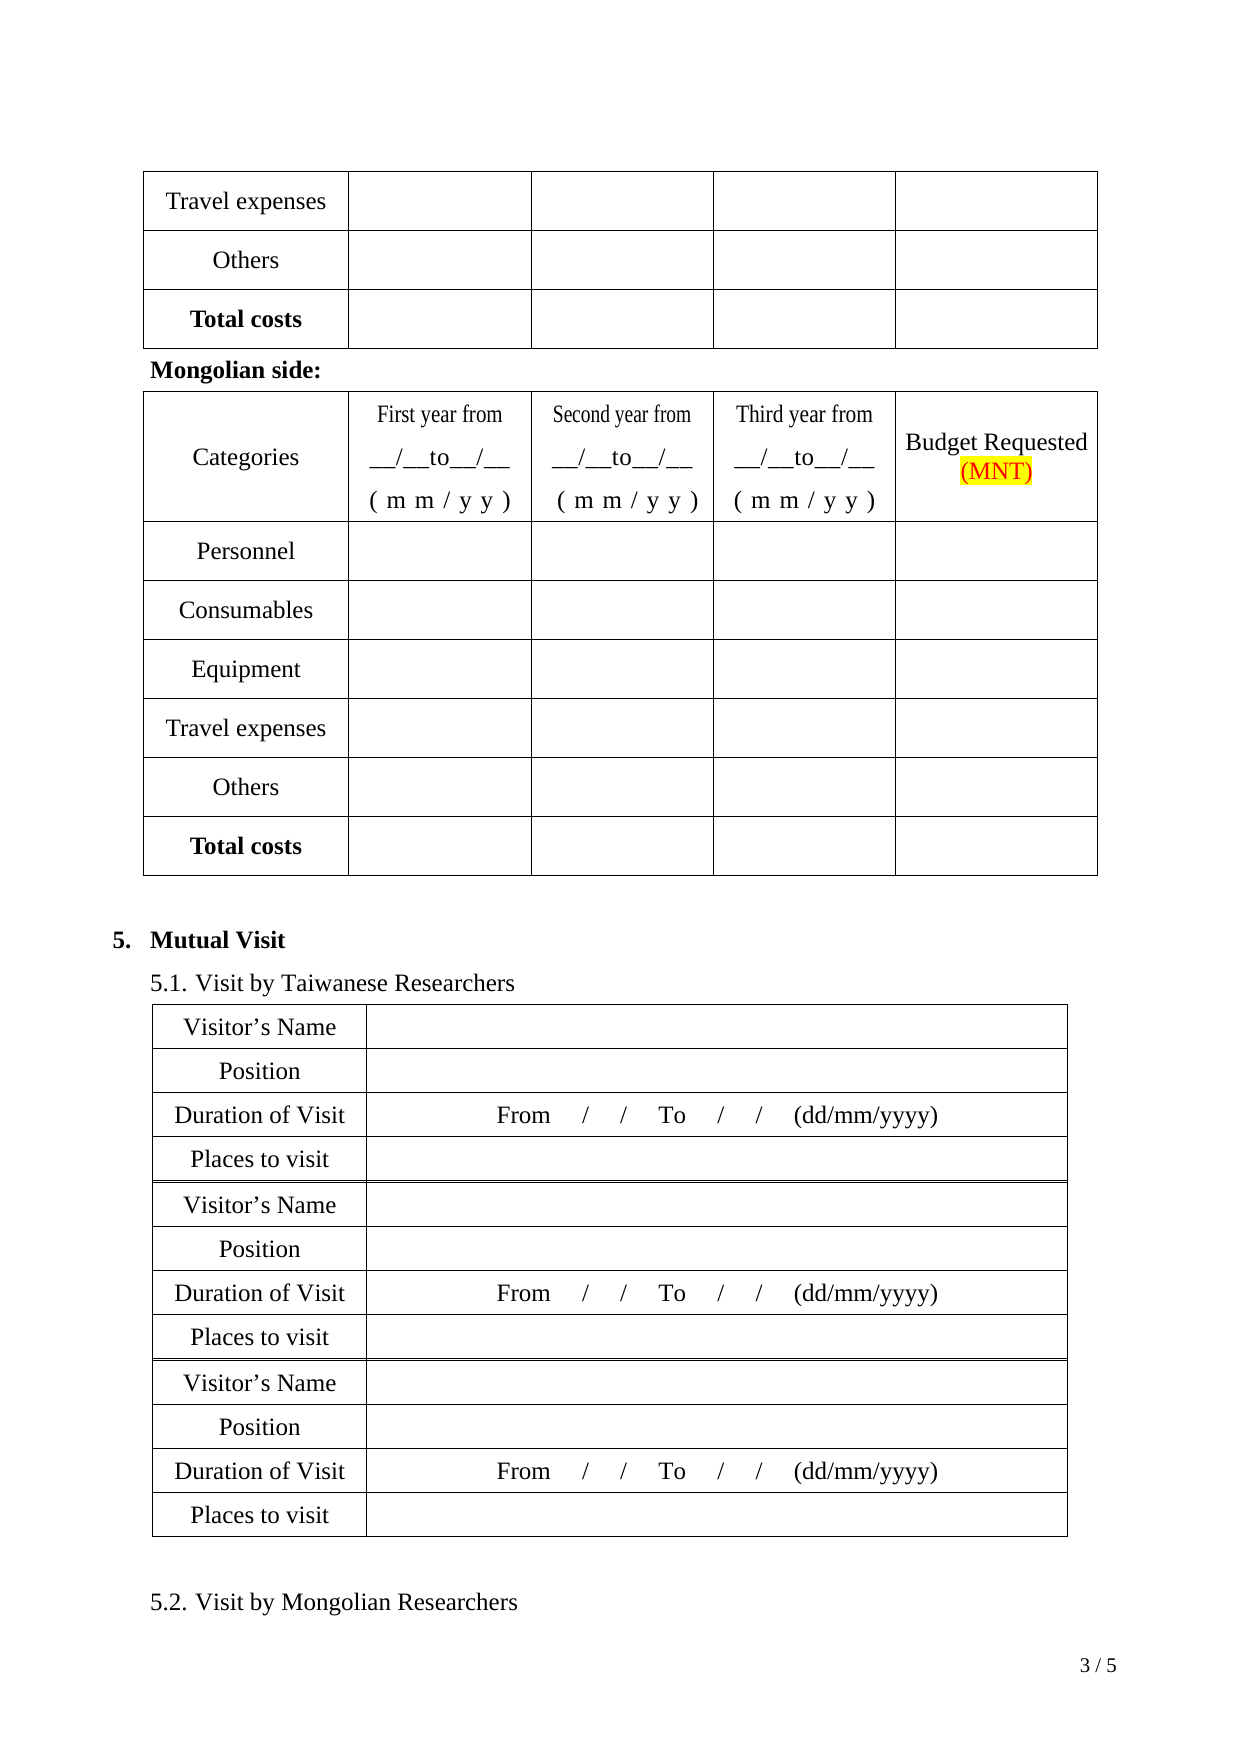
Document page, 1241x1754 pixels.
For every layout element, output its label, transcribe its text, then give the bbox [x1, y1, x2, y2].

table_cell [367, 1405, 1067, 1448]
table_cell [714, 640, 895, 698]
table_cell [896, 640, 1097, 698]
table_cell [349, 522, 531, 579]
table_cell Others [144, 231, 348, 289]
table_cell Visitor’s Name [153, 1183, 366, 1226]
table_cell [532, 172, 713, 230]
table_cell [896, 817, 1097, 875]
table_cell Visitor’s Name [153, 1361, 366, 1404]
table_cell Travel expenses [144, 699, 348, 757]
table_cell [367, 1315, 1067, 1358]
table_cell [714, 581, 895, 639]
table_cell From / / To / / (dd/mm/yyyy) [367, 1271, 1067, 1314]
table_cell [714, 172, 895, 230]
table_cell From / / To / / (dd/mm/yyyy) [367, 1449, 1067, 1492]
table_cell Others [144, 758, 348, 816]
table_cell [532, 581, 713, 639]
table_cell Duration of Visit [153, 1271, 366, 1314]
table_cell [532, 231, 713, 289]
table_cell [367, 1137, 1067, 1180]
table_cell [532, 699, 713, 757]
table_cell Places to visit [153, 1315, 366, 1358]
table_cell Position [153, 1049, 366, 1092]
table_cell [532, 817, 713, 875]
table_cell [532, 290, 713, 348]
table_header First year from __/__to__/__ (mm/yy) [349, 392, 531, 521]
table_cell [367, 1493, 1067, 1536]
table_cell [349, 581, 531, 639]
table_cell [349, 699, 531, 757]
table_cell Position [153, 1405, 366, 1448]
table_header Second year from __/__to__/__ (mm/yy) [532, 392, 713, 521]
table_cell [367, 1227, 1067, 1270]
table_cell [896, 522, 1097, 579]
table_cell Equipment [144, 640, 348, 698]
table_header Third year from __/__to__/__ (mm/yy) [714, 392, 895, 521]
table_cell [714, 817, 895, 875]
table_cell [896, 290, 1097, 348]
table_cell Total costs [144, 817, 348, 875]
table_cell [896, 231, 1097, 289]
list Visit by Taiwanese Researchers [150, 961, 1128, 1004]
table_cell Consumables [144, 581, 348, 639]
table_cell [714, 231, 895, 289]
table_cell Duration of Visit [153, 1449, 366, 1492]
table_cell [349, 290, 531, 348]
table_cell Total costs [144, 290, 348, 348]
table_cell [367, 1361, 1067, 1404]
table_cell [532, 640, 713, 698]
table_header Categories [144, 392, 348, 521]
table_cell Travel expenses [144, 172, 348, 230]
table_cell Position [153, 1227, 366, 1270]
table_cell [367, 1049, 1067, 1092]
table_cell [714, 290, 895, 348]
table_header Budget Requested (MNT) [896, 392, 1097, 521]
table_cell [532, 522, 713, 579]
list Visit by Mongolian Researchers [150, 1580, 1128, 1623]
table_cell Places to visit [153, 1493, 366, 1536]
table_cell [532, 758, 713, 816]
table_cell Places to visit [153, 1137, 366, 1180]
table_cell [896, 581, 1097, 639]
table_cell [896, 172, 1097, 230]
table_cell [349, 172, 531, 230]
table_header [367, 1005, 1067, 1048]
table_cell [896, 699, 1097, 757]
table_cell [896, 758, 1097, 816]
table_header Visitor’s Name [153, 1005, 366, 1048]
table_cell [349, 231, 531, 289]
table_cell Duration of Visit [153, 1093, 366, 1136]
table_cell [714, 758, 895, 816]
table_cell From / / To / / (dd/mm/yyyy) [367, 1093, 1067, 1136]
table_cell [349, 640, 531, 698]
table_cell Personnel [144, 522, 348, 579]
table_cell [714, 699, 895, 757]
table_cell [349, 817, 531, 875]
list Mutual Visit [112, 918, 1128, 961]
table_cell [349, 758, 531, 816]
table_cell [714, 522, 895, 579]
table_cell [367, 1183, 1067, 1226]
title Mongolian side: [150, 348, 1128, 391]
